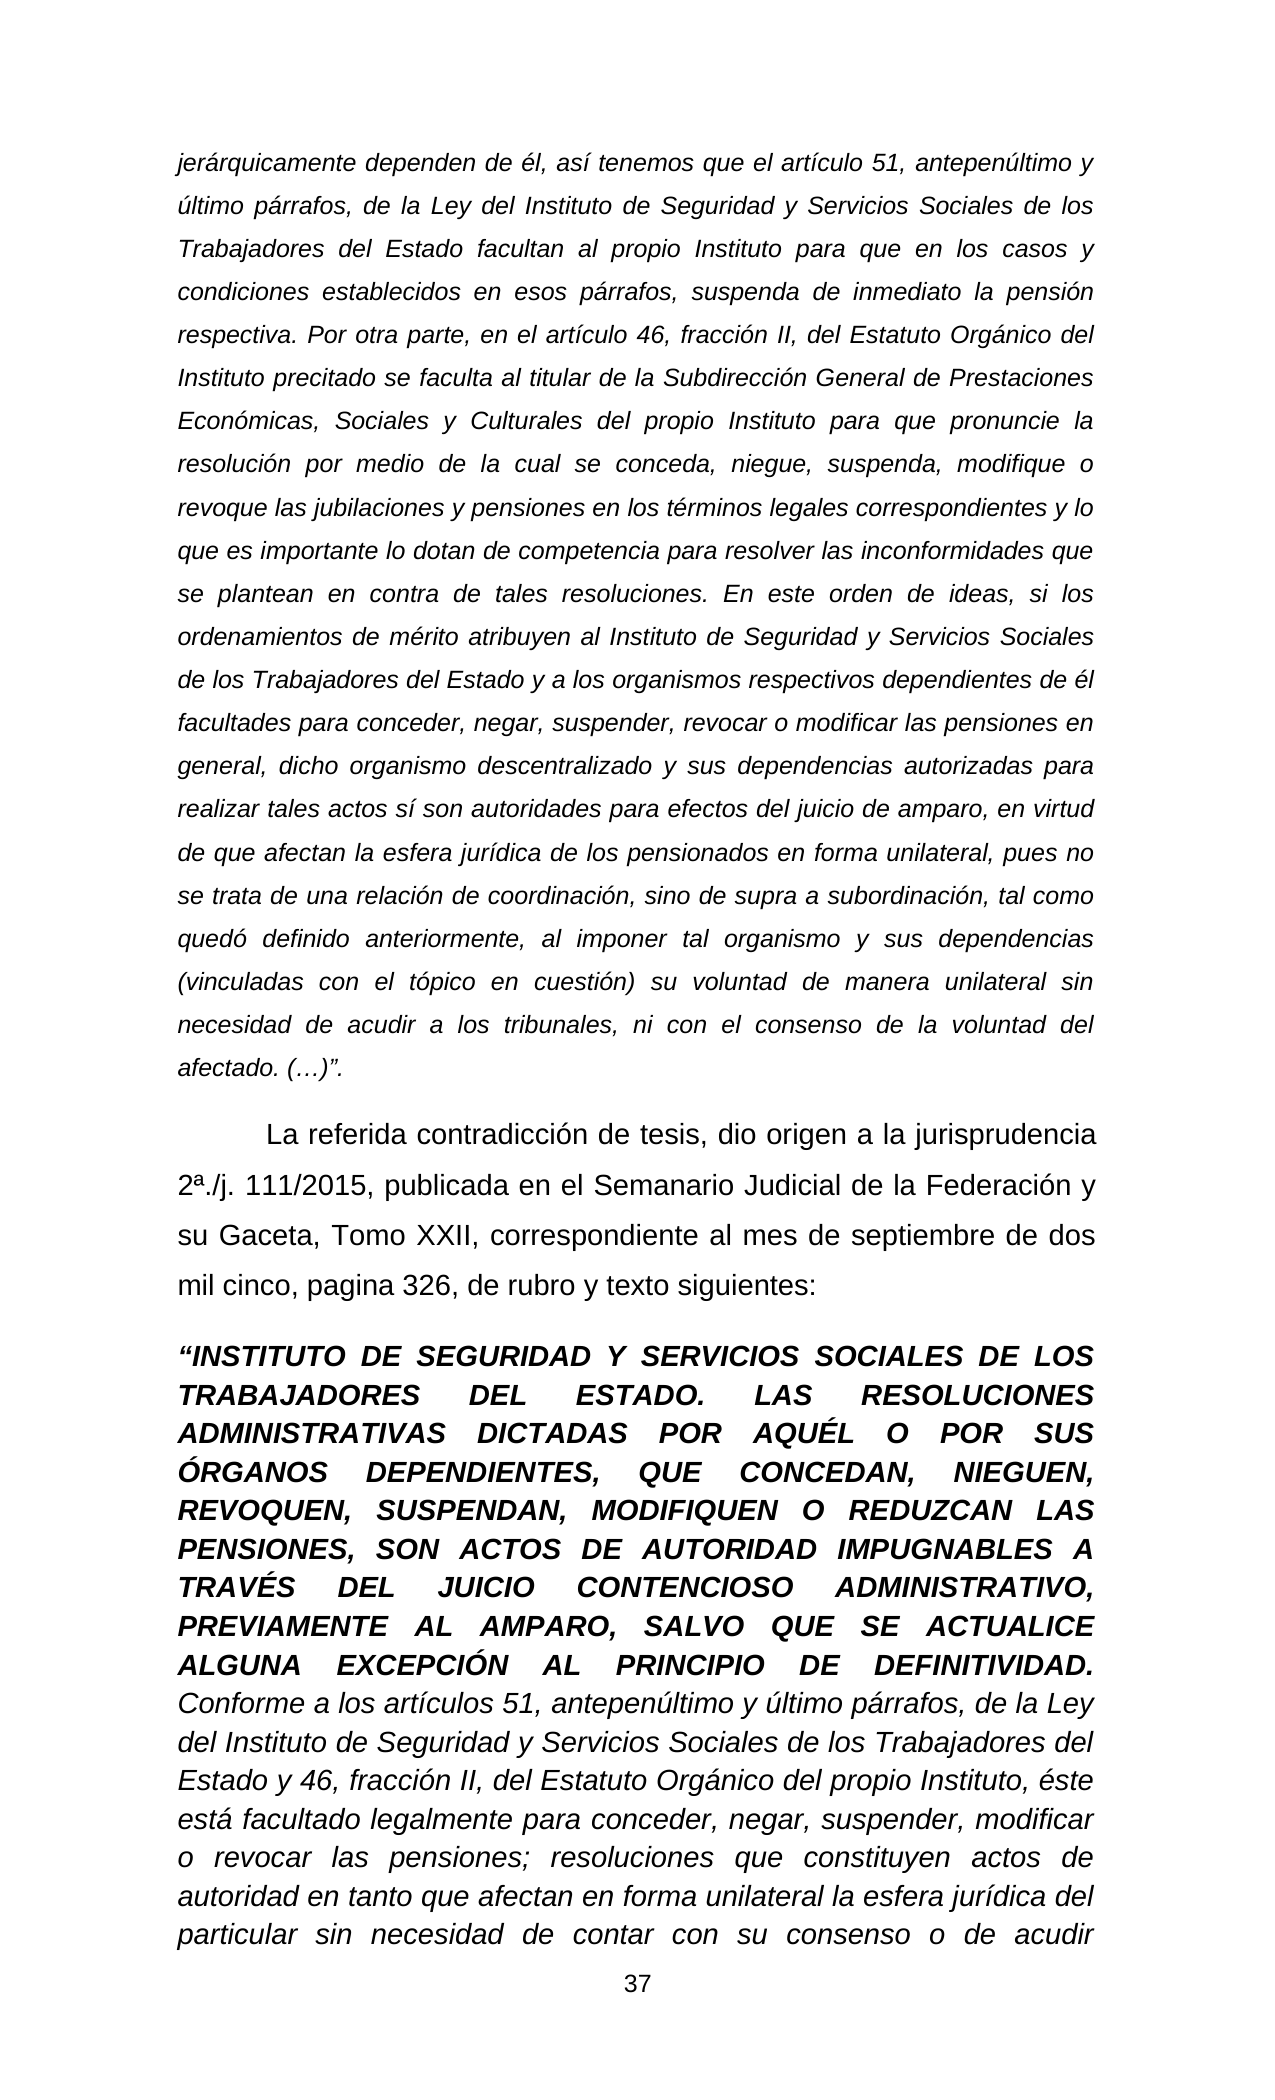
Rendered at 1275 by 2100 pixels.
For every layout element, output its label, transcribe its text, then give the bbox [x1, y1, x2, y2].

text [177, 148, 1098, 1082]
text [177, 1339, 1098, 1951]
text La referida contradicción de tesis, dio origen a la jurisprudencia 2ª./j. 111/2015, publicada en el Semanario Judicial de la Federación y su Gaceta, Tomo XXII, correspondiente al mes de septiembre de dos mil cinco, pagina 326, de rubro y texto siguientes: [177, 1117, 1098, 1302]
